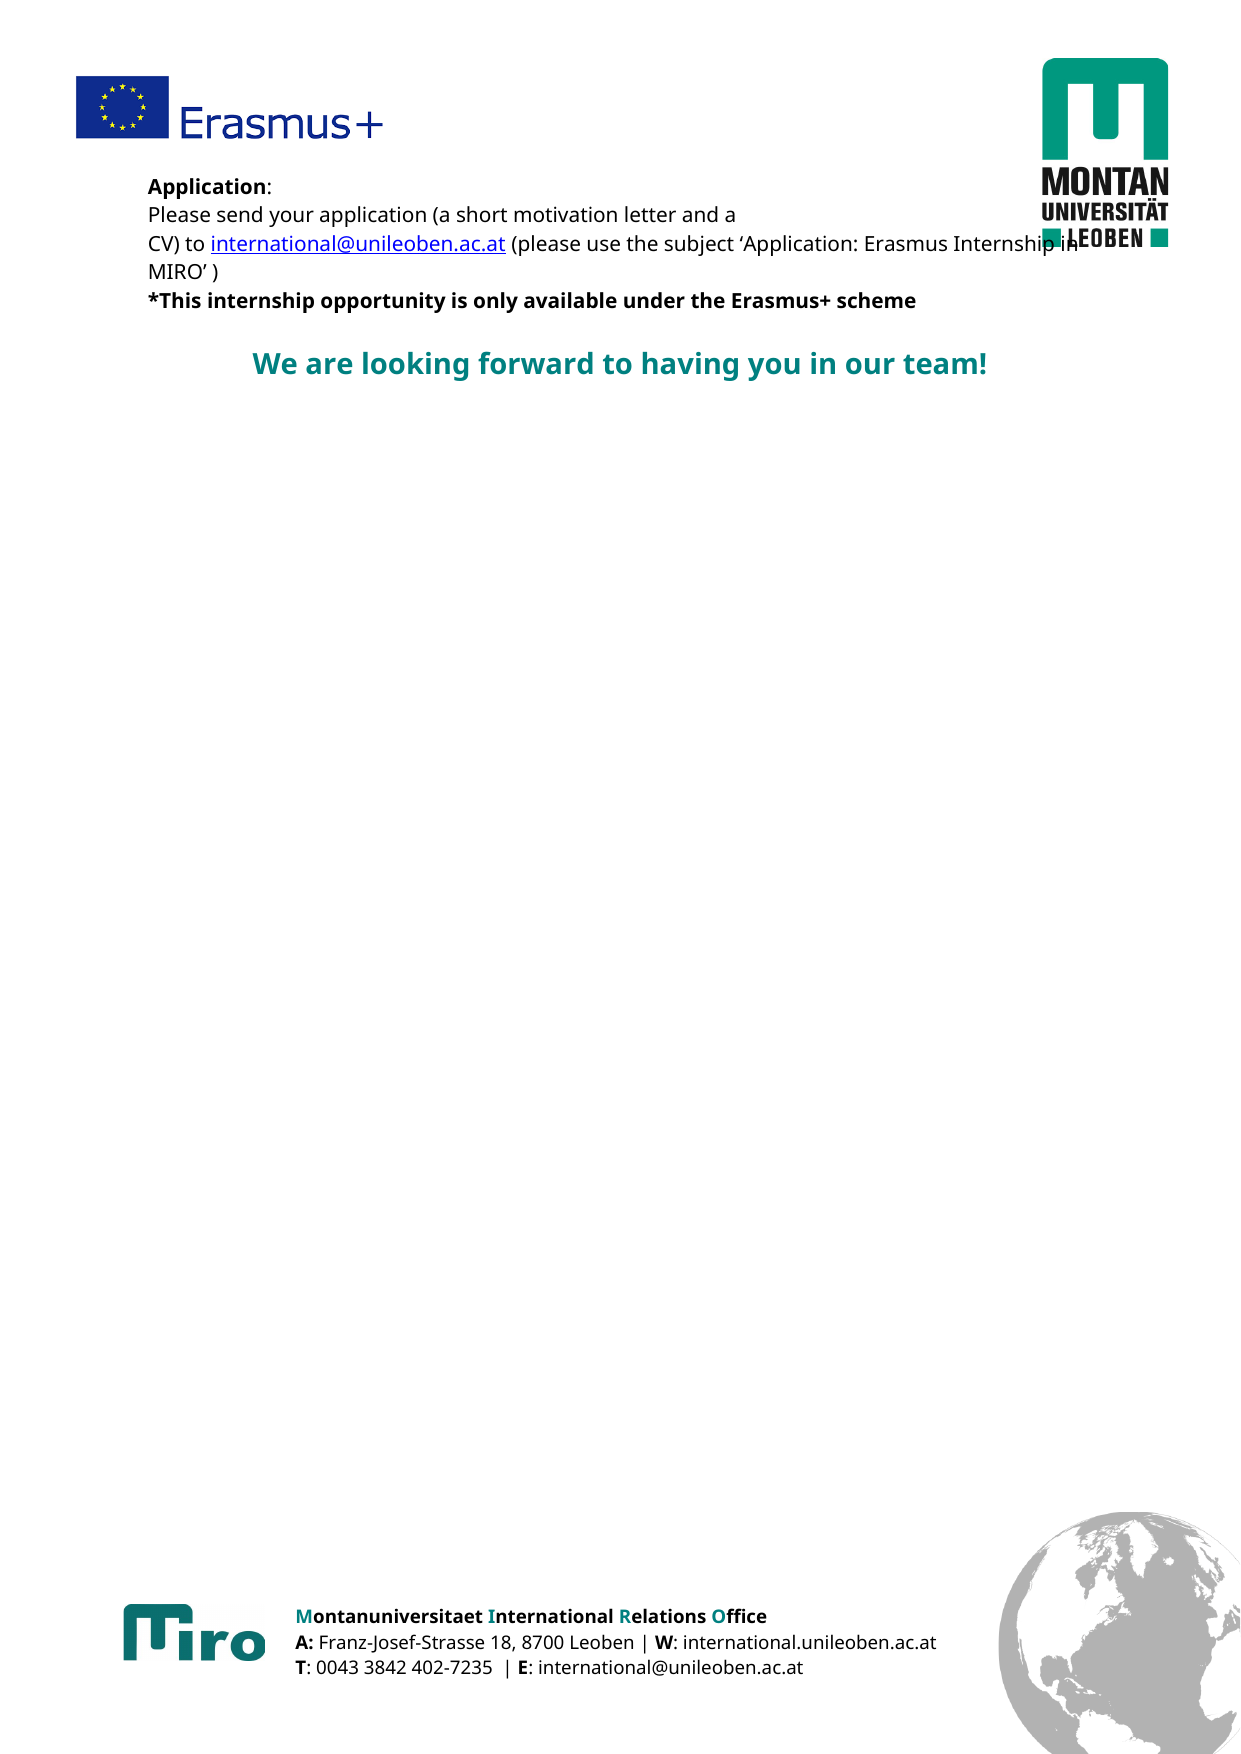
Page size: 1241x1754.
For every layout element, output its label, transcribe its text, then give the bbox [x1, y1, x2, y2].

text We are looking forward to having you in our team! [148, 343, 1093, 383]
picture [1042, 58, 1169, 247]
picture [58, 58, 400, 156]
text Application: Please send your application (a short motivation letter and a CV) to international@unileoben.ac.at (please use the subject ‘Application: Erasmus Internship in MIRO’ ) *This internship opportunity is only available under the Erasmus+ scheme [148, 172, 1093, 314]
picture [998, 1512, 1241, 1754]
picture [123, 1604, 265, 1661]
